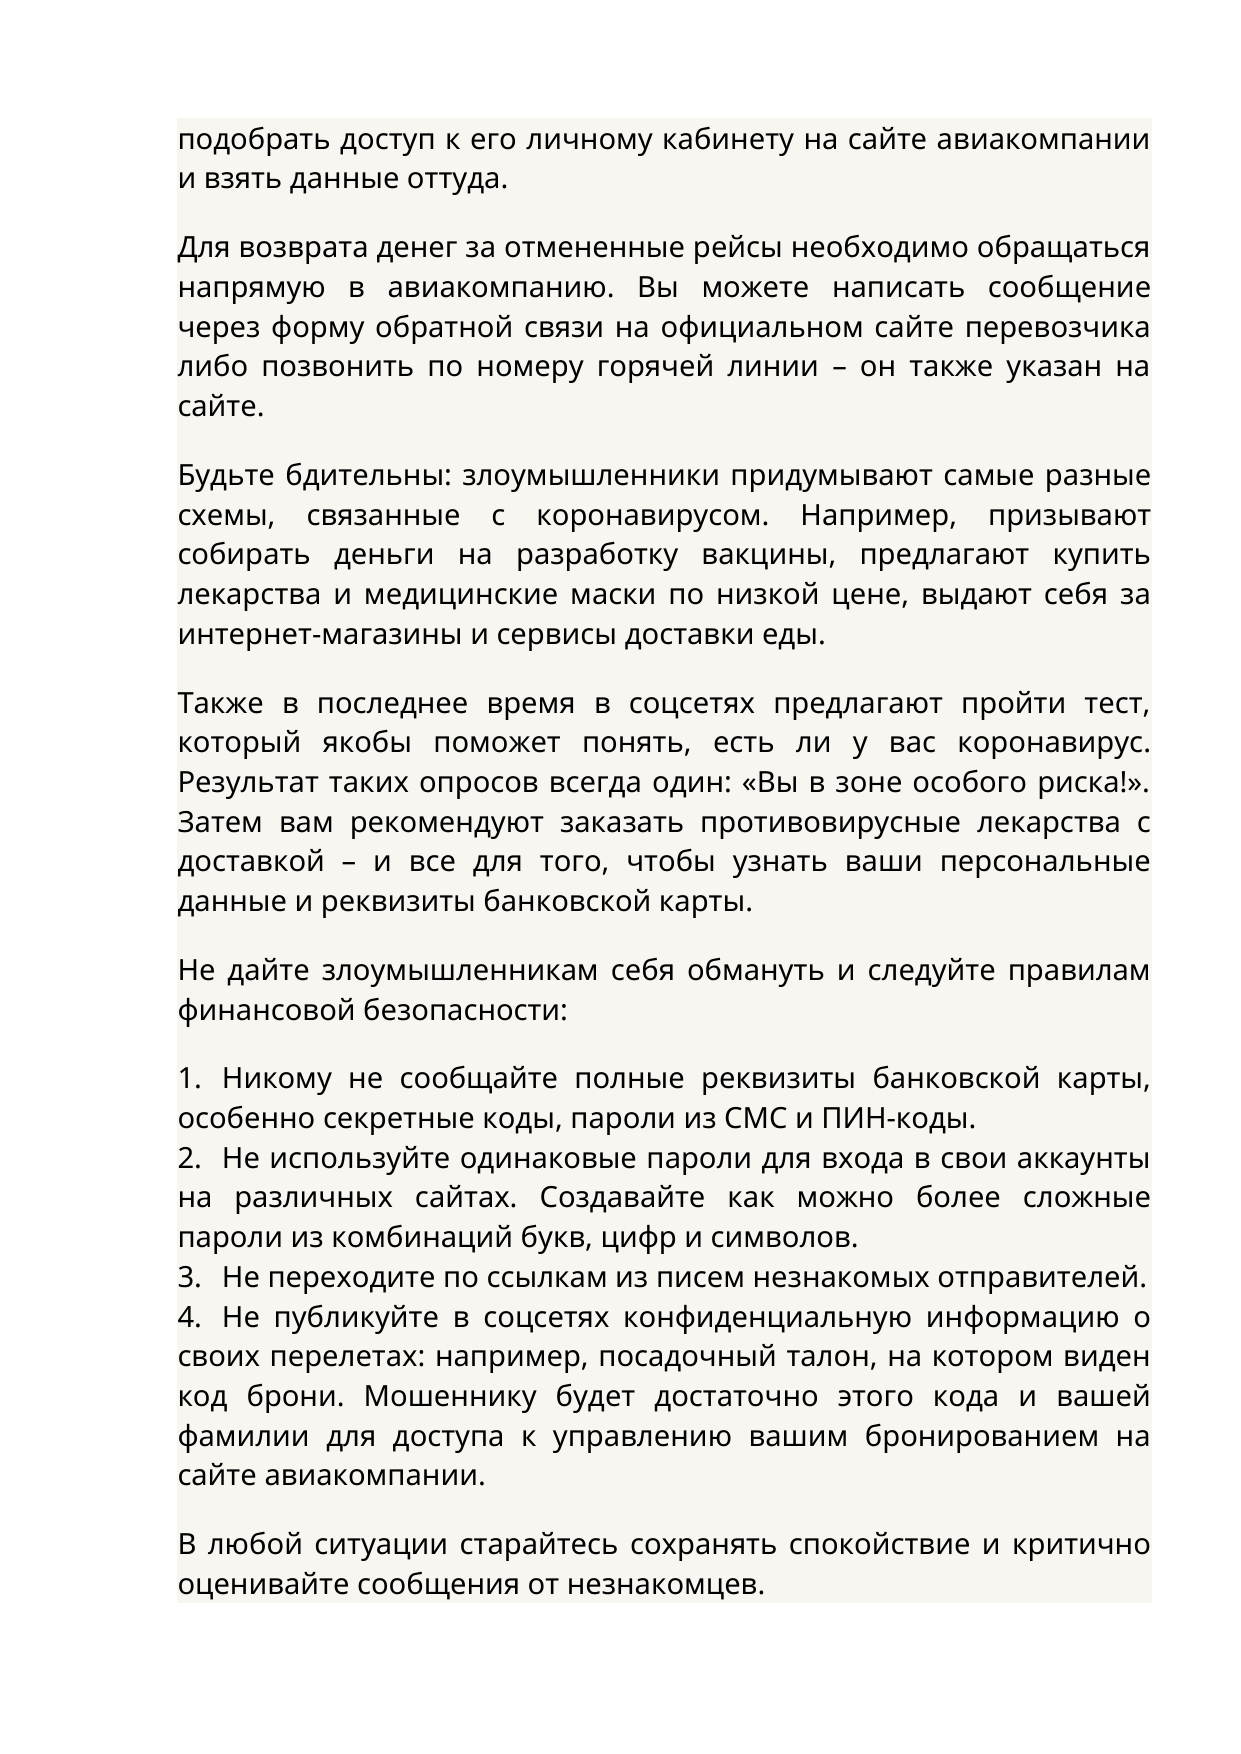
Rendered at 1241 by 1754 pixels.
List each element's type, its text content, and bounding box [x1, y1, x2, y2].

text В любой ситуации старайтесь сохранять спокойствие и критично оценивайте сообщения от незнакомцев. [177, 1523, 1152, 1603]
text Будьте бдительны: злоумышленники придумывают самые разные схемы, связанные с коронавирусом. Например, призывают собирать деньги на разработку вакцины, предлагают купить лекарства и медицинские маски по низкой цене, выдают себя за интернет-магазины и сервисы доставки еды. [177, 454, 1152, 653]
text Не дайте злоумышленникам себя обмануть и следуйте правилам финансовой безопасности: [177, 949, 1152, 1028]
list Не используйте одинаковые пароли для входа в свои аккаунты на различных сайтах. Создавайте как можно более сложные пароли из комбинаций букв, цифр и символов. [177, 1137, 1152, 1256]
list Никому не сообщайте полные реквизиты банковской карты, особенно секретные коды, пароли из СМС и ПИН-коды. [177, 1058, 1152, 1137]
text Для возврата денег за отмененные рейсы необходимо обращаться напрямую в авиакомпанию. Вы можете написать сообщение через форму обратной связи на официальном сайте перевозчика либо позвонить по номеру горячей линии – он также указан на сайте. [177, 227, 1152, 425]
list Не публикуйте в соцсетях конфиденциальную информацию о своих перелетах: например, посадочный талон, на котором виден код брони. Мошеннику будет достаточно этого кода и вашей фамилии для доступа к управлению вашим бронированием на сайте авиакомпании. [177, 1296, 1152, 1494]
text Также в последнее время в соцсетях предлагают пройти тест, который якобы поможет понять, есть ли у вас коронавирус. Результат таких опросов всегда один: «Вы в зоне особого риска!». Затем вам рекомендуют заказать противовирусные лекарства с доставкой – и все для того, чтобы узнать ваши персональные данные и реквизиты банковской карты. [177, 682, 1152, 920]
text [177, 118, 1152, 197]
list Не переходите по ссылкам из писем незнакомых отправителей. [177, 1256, 1152, 1296]
